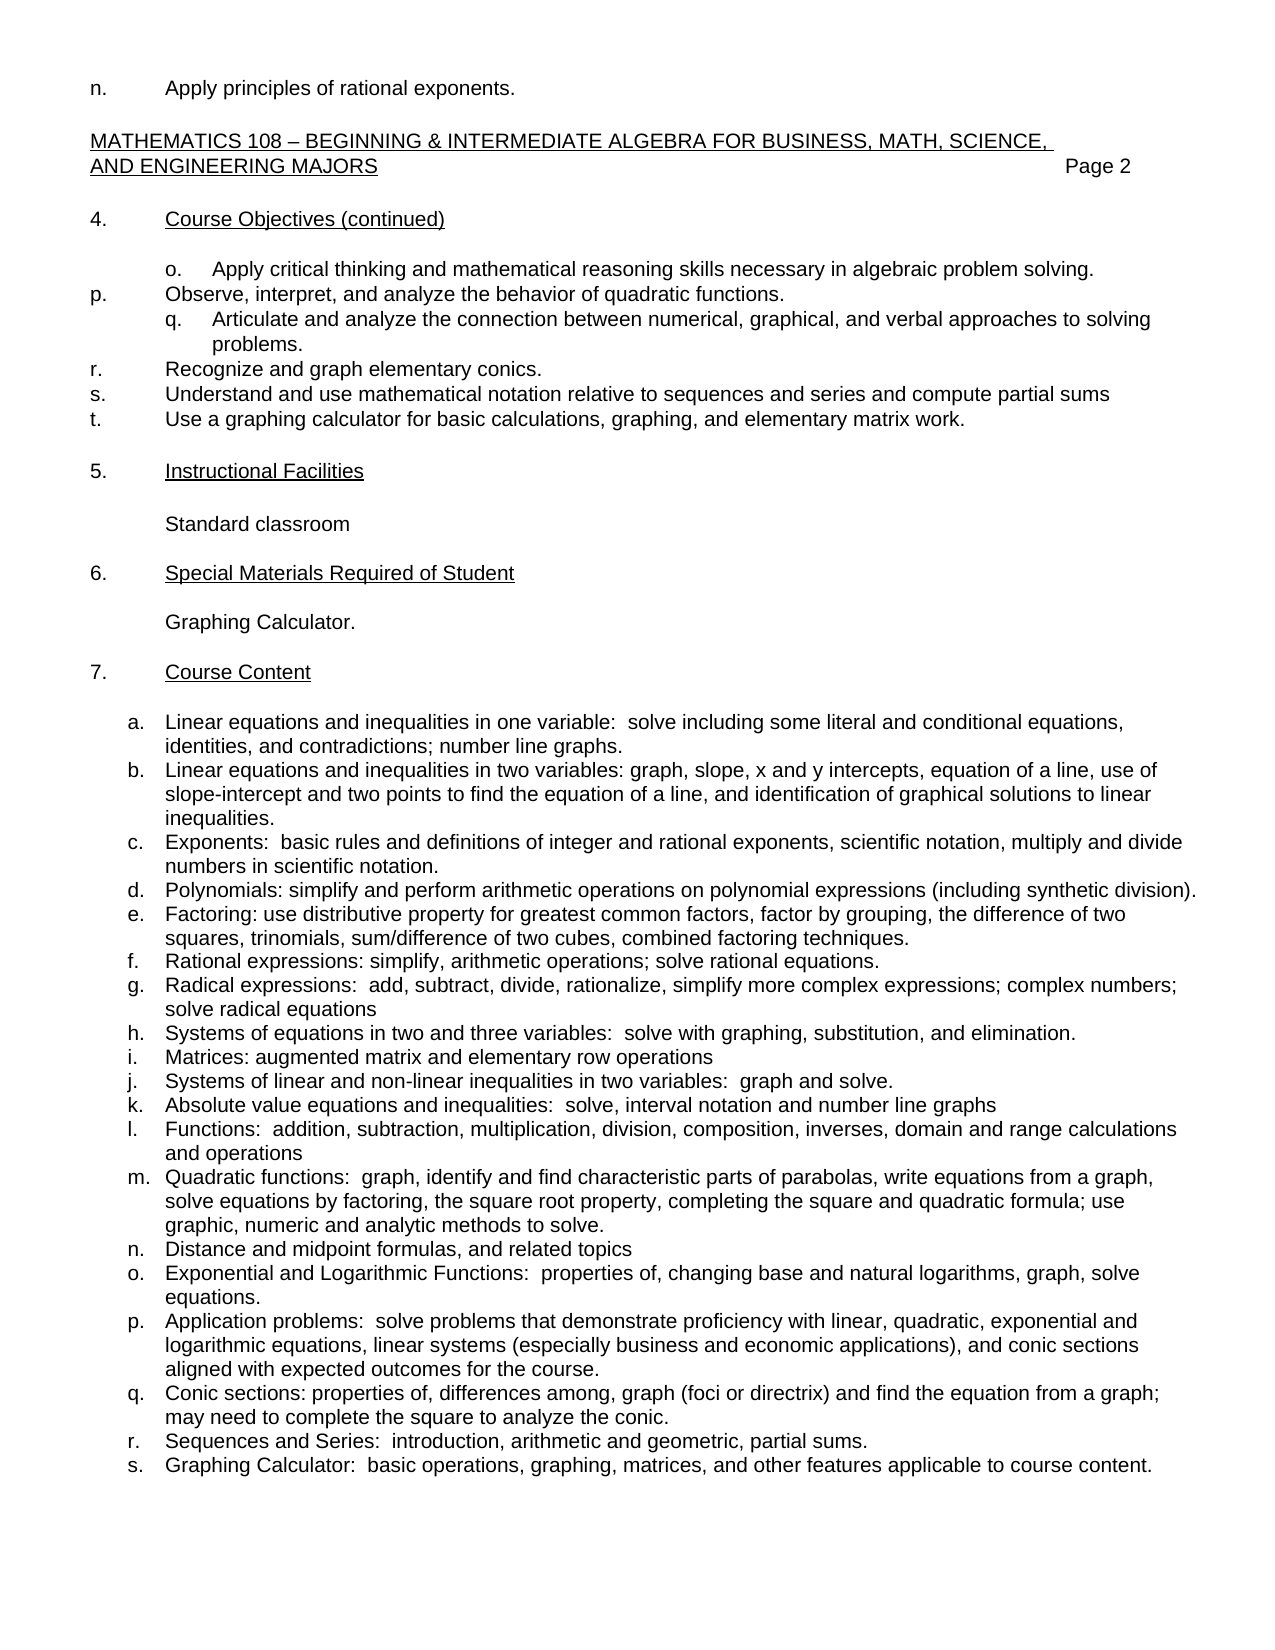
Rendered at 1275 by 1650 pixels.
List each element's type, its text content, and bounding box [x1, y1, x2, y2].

list Apply critical thinking and mathematical reasoning skills necessary in algebraic problem solving. [165, 257, 1200, 282]
text AND ENGINEERING MAJORS Page 2 [90, 153, 1200, 178]
list Conic sections: properties of, differences among, graph (foci or directrix) and find the equation from a graph; may need to complete the square to analyze the conic. [127, 1381, 1200, 1428]
text Standard classroom [165, 512, 1200, 536]
list Rational expressions: simplify, arithmetic operations; solve rational equations. [127, 949, 1200, 973]
list Apply principles of rational exponents. [90, 75, 1200, 100]
text 7. Course Content [90, 660, 1200, 685]
text Graphing Calculator. [90, 610, 1200, 635]
list Matrices: augmented matrix and elementary row operations [127, 1045, 1200, 1069]
list Observe, interpret, and analyze the behavior of quadratic functions. [90, 282, 1200, 307]
text MATHEMATICS 108 – BEGINNING & INTERMEDIATE ALGEBRA FOR BUSINESS, MATH, SCIENCE, [90, 128, 1200, 153]
list Recognize and graph elementary conics. [90, 357, 1200, 382]
list Articulate and analyze the connection between numerical, graphical, and verbal approaches to solving problems. [165, 307, 1200, 357]
list Graphing Calculator: basic operations, graphing, matrices, and other features applicable to course content. [127, 1452, 1200, 1476]
text 6. Special Materials Required of Student [90, 560, 1200, 585]
list Functions: addition, subtraction, multiplication, division, composition, inverses, domain and range calculations and operations [127, 1117, 1200, 1165]
list Linear equations and inequalities in one variable: solve including some literal and conditional equations, identities, and contradictions; number line graphs. [127, 710, 1200, 758]
list Polynomials: simplify and perform arithmetic operations on polynomial expressions (including synthetic division). [127, 877, 1200, 901]
list Systems of linear and non-linear inequalities in two variables: graph and solve. [127, 1069, 1200, 1093]
list Distance and midpoint formulas, and related topics [127, 1237, 1200, 1261]
list Exponents: basic rules and definitions of integer and rational exponents, scientific notation, multiply and divide numbers in scientific notation. [127, 829, 1200, 877]
list Systems of equations in two and three variables: solve with graphing, substitution, and elimination. [127, 1021, 1200, 1045]
list Understand and use mathematical notation relative to sequences and series and compute partial sums [90, 382, 1200, 407]
list Factoring: use distributive property for greatest common factors, factor by grouping, the difference of two squares, trinomials, sum/difference of two cubes, combined factoring techniques. [127, 901, 1200, 949]
list Application problems: solve problems that demonstrate proficiency with linear, quadratic, exponential and logarithmic equations, linear systems (especially business and economic applications), and conic sections aligned with expected outcomes for the course. [127, 1309, 1200, 1381]
list Absolute value equations and inequalities: solve, interval notation and number line graphs [127, 1093, 1200, 1117]
list Use a graphing calculator for basic calculations, graphing, and elementary matrix work. [90, 407, 1200, 432]
list Sequences and Series: introduction, arithmetic and geometric, partial sums. [127, 1428, 1200, 1452]
text 4. Course Objectives (continued) [90, 207, 1200, 232]
list Exponential and Logarithmic Functions: properties of, changing base and natural logarithms, graph, solve equations. [127, 1261, 1200, 1309]
list Linear equations and inequalities in two variables: graph, slope, x and y intercepts, equation of a line, use of slope-intercept and two points to find the equation of a line, and identification of graphical solutions to linear inequalities. [127, 758, 1200, 829]
text 5. Instructional Facilities [90, 458, 1200, 483]
list Quadratic functions: graph, identify and find characteristic parts of parabolas, write equations from a graph, solve equations by factoring, the square root property, completing the square and quadratic formula; use graphic, numeric and analytic methods to solve. [127, 1165, 1200, 1237]
list Radical expressions: add, subtract, divide, rationalize, simplify more complex expressions; complex numbers; solve radical equations [127, 973, 1200, 1021]
